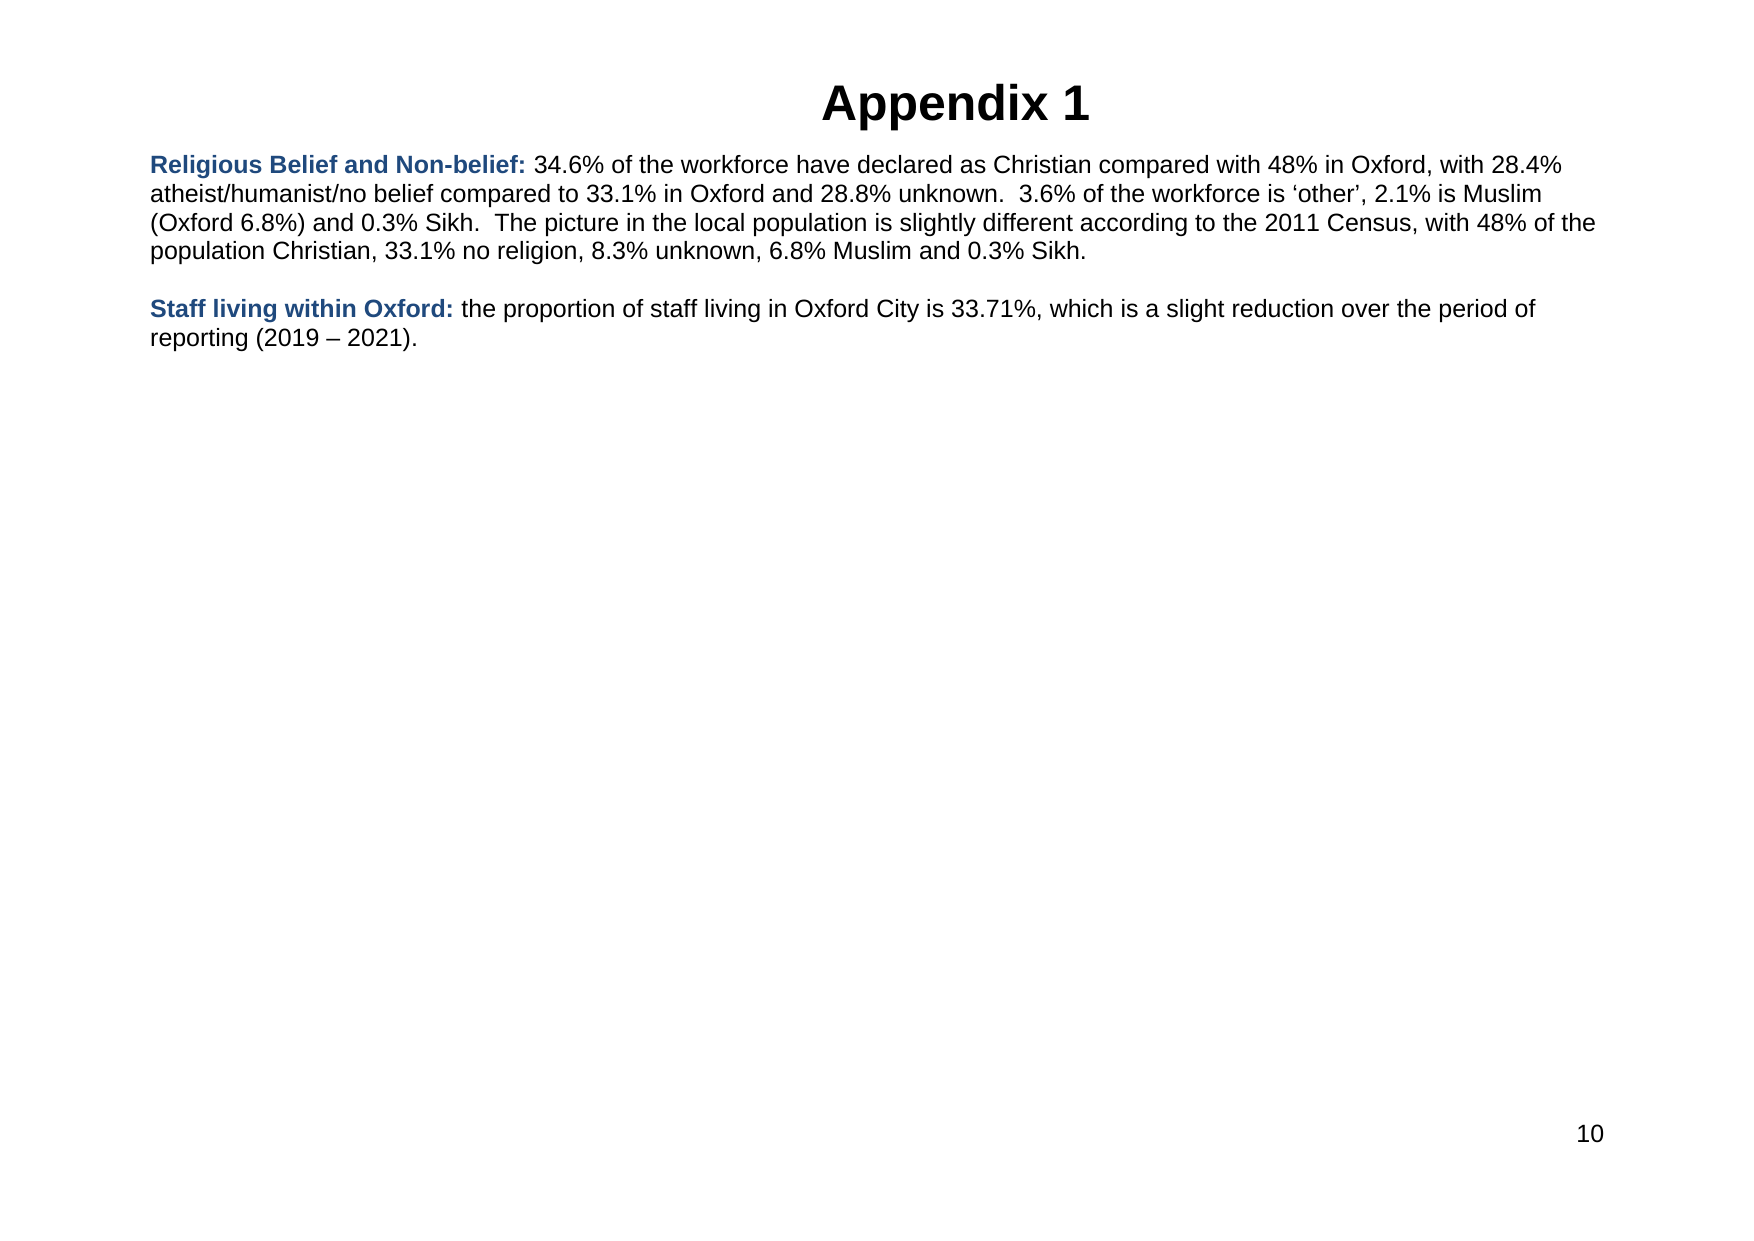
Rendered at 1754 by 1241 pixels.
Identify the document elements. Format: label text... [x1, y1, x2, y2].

text Religious Belief and Non-belief: 34.6% of the workforce have declared as Christian compared with 48% in Oxford, with 28.4% atheist/humanist/no belief compared to 33.1% in Oxford and 28.8% unknown. 3.6% of the workforce is ‘other’, 2.1% is Muslim (Oxford 6.8%) and 0.3% Sikh. The picture in the local population is slightly different according to the 2011 Census, with 48% of the population Christian, 33.1% no religion, 8.3% unknown, 6.8% Muslim and 0.3% Sikh. [150, 150, 1604, 265]
text Staff living within Oxford: the proportion of staff living in Oxford City is 33.71%, which is a slight reduction over the period of reporting (2019 – 2021). [150, 294, 1604, 351]
